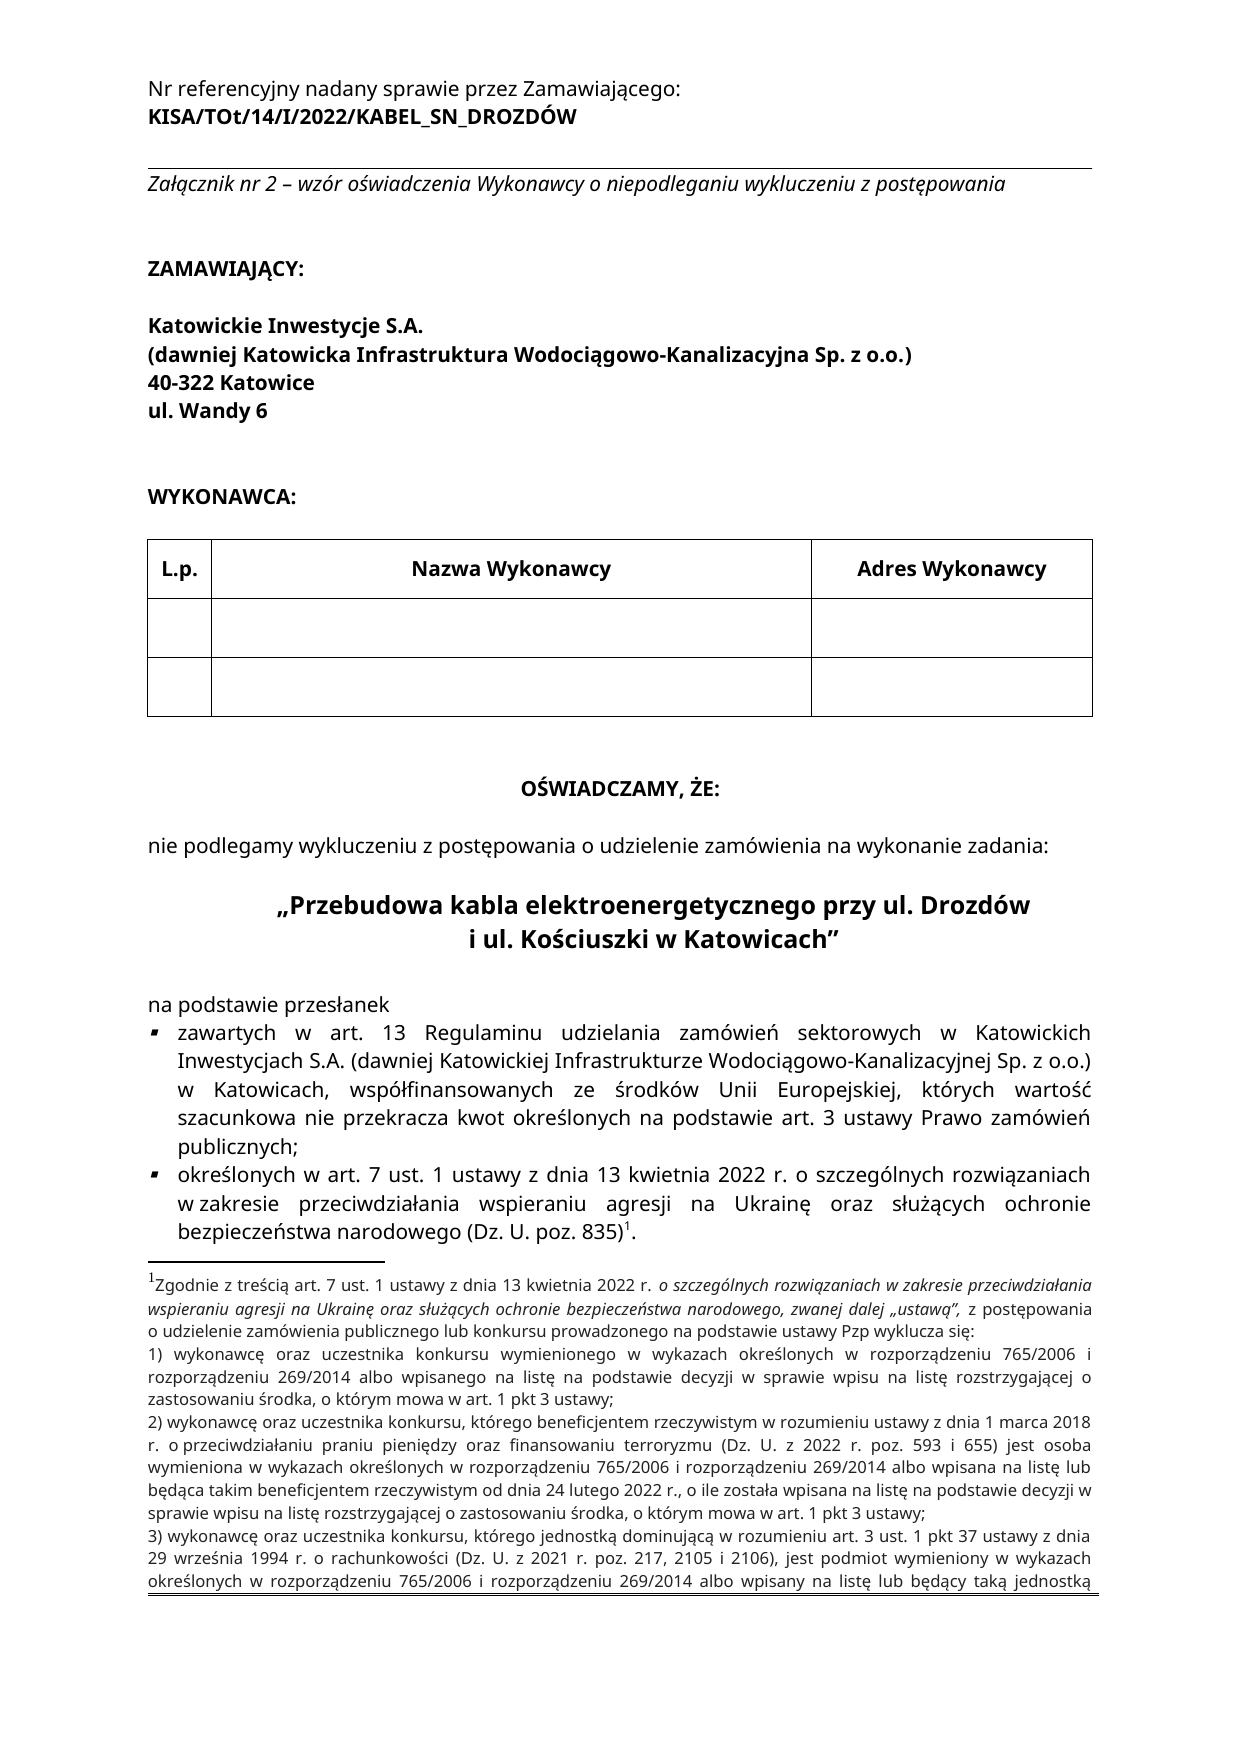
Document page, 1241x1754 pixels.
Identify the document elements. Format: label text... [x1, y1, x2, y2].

text Załącznik nr 2 – wzór oświadczenia Wykonawcy o niepodleganiu wykluczeniu z postępowania [148, 169, 1092, 197]
table_cell [212, 658, 811, 716]
text ul. Wandy 6 [148, 397, 1092, 425]
text nie podlegamy wykluczeniu z postępowania o udzielenie zamówienia na wykonanie zadania: [148, 831, 1092, 859]
list określonych w art. 7 ust. 1 ustawy z dnia 13 kwietnia 2022 r. o szczególnych rozwiązaniach w zakresie przeciwdziałania wspieraniu agresji na Ukrainę oraz służących ochronie bezpieczeństwa narodowego (Dz. U. poz. 835). [148, 1160, 1092, 1246]
text „Przebudowa kabla elektroenergetycznego przy ul. Drozdów [215, 888, 1092, 922]
text 40-322 Katowice [148, 368, 1092, 397]
table_cell [812, 658, 1092, 716]
list WYKONAWCA: [148, 482, 1092, 510]
table_header Nazwa Wykonawcy [212, 540, 811, 598]
list zawartych w art. 13 Regulaminu udzielania zamówień sektorowych w Katowickich Inwestycjach S.A. (dawniej Katowickiej Infrastrukturze Wodociągowo-Kanalizacyjnej Sp. z o.o.) w Katowicach, współfinansowanych ze środków Unii Europejskiej, których wartość szacunkowa nie przekracza kwot określonych na podstawie art. 3 ustawy Prawo zamówień publicznych; [148, 1018, 1092, 1160]
table_header L.p. [148, 540, 211, 598]
list na podstawie przesłanek [148, 990, 1092, 1018]
table_header Adres Wykonawcy [812, 540, 1092, 598]
list OŚWIADCZAMY, ŻE: [148, 774, 1092, 802]
table_cell [812, 599, 1092, 657]
table_cell [148, 658, 211, 716]
text i ul. Kościuszki w Katowicach” [215, 922, 1092, 956]
text Katowickie Inwestycje S.A. [148, 311, 1092, 340]
table_cell [148, 599, 211, 657]
text (dawniej Katowicka Infrastruktura Wodociągowo-Kanalizacyjna Sp. z o.o.) [148, 340, 1092, 368]
text ZAMAWIAJĄCY: [148, 254, 1092, 283]
table_cell [212, 599, 811, 657]
